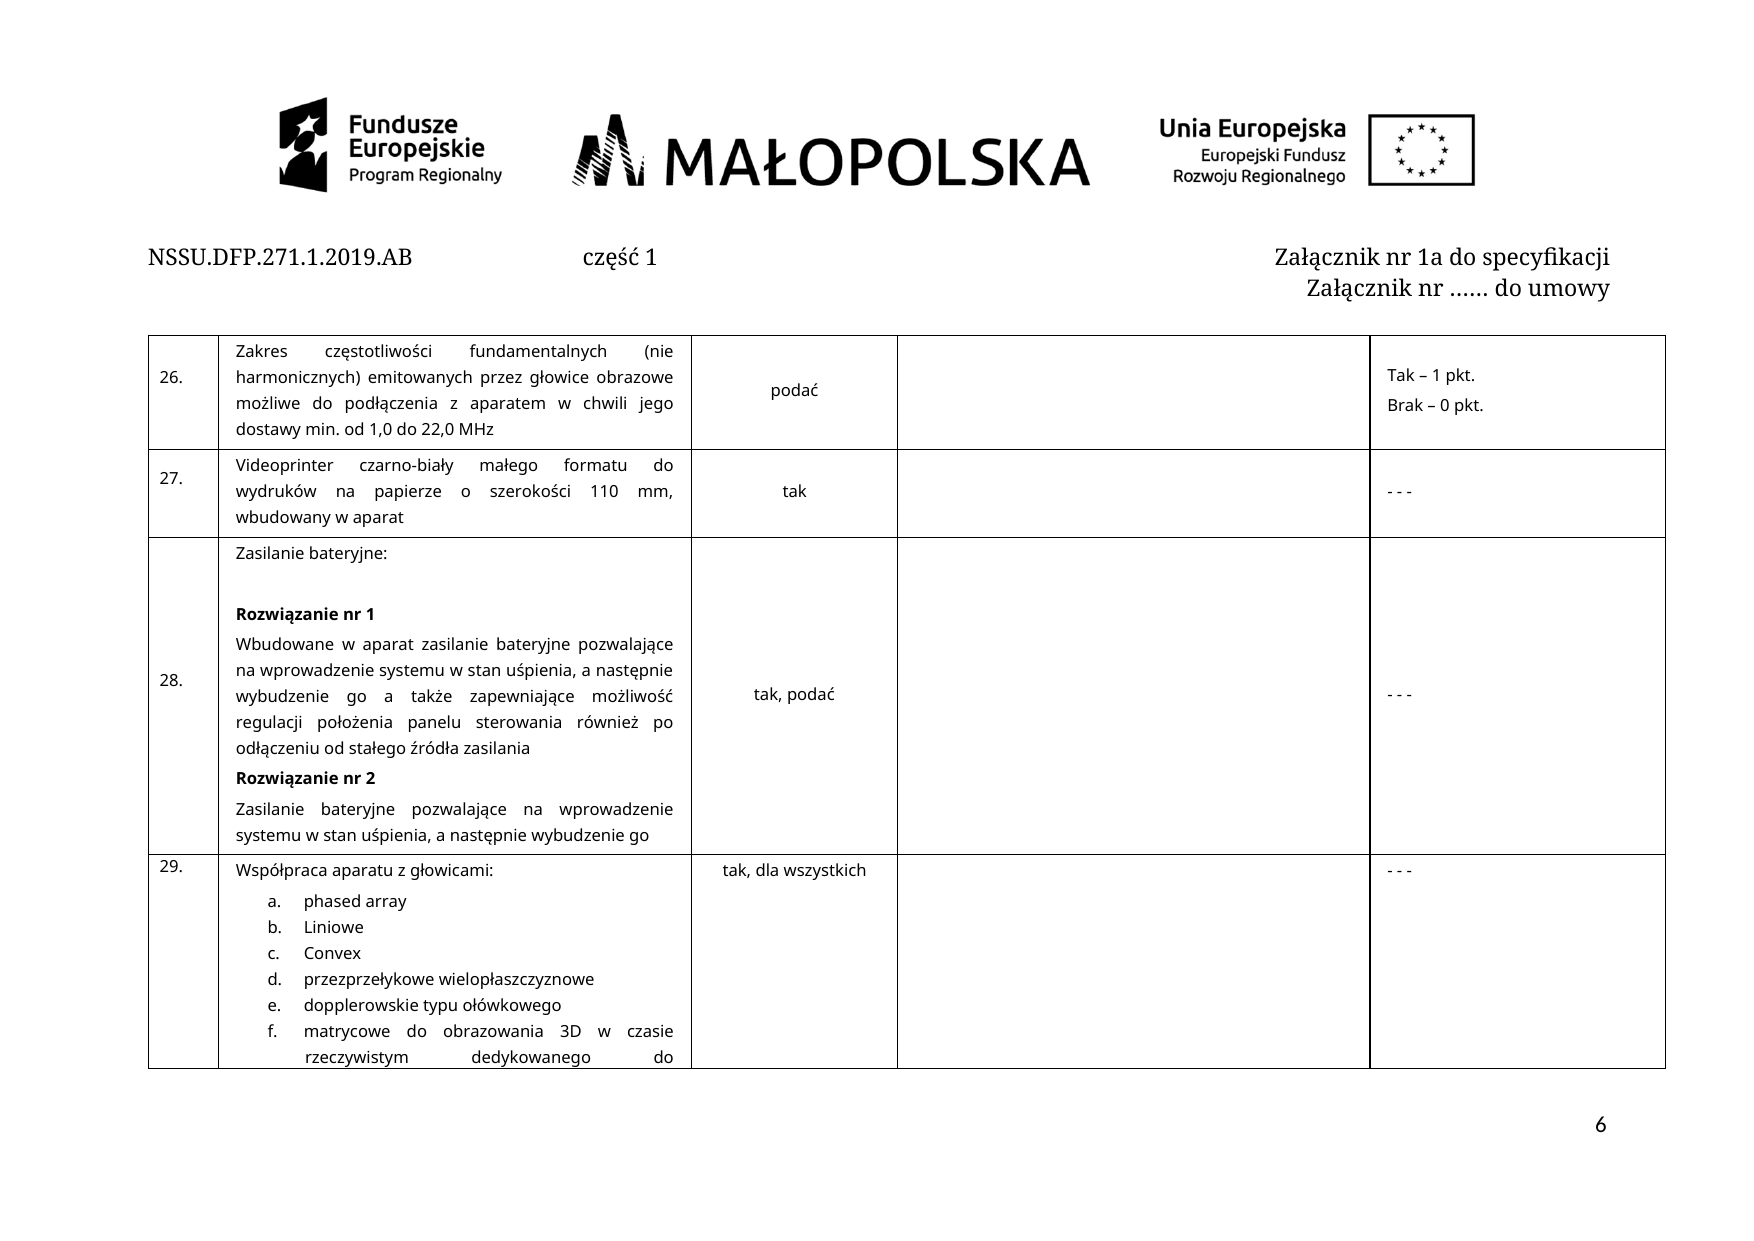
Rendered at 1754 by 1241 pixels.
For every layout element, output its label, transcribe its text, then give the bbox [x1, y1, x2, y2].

table_cell tak, podać [692, 538, 897, 854]
picture [256, 73, 1498, 216]
table_cell [149, 855, 218, 1068]
table_cell Zakres częstotliwości fundamentalnych (nie harmonicznych) emitowanych przez głowice obrazowe możliwe do podłączenia z aparatem w chwili jego dostawy min. od 1,0 do 22,0 MHz [219, 336, 691, 449]
table_cell [898, 450, 1369, 537]
table_cell Tak – 1 pkt. Brak – 0 pkt. [1371, 336, 1665, 449]
table_cell - - - [1371, 855, 1665, 1068]
table_cell tak [692, 450, 897, 537]
table_cell [149, 336, 218, 449]
table_cell [149, 450, 218, 537]
table_cell - - - [1371, 538, 1665, 854]
table_cell Videoprinter czarno-biały małego formatu do wydruków na papierze o szerokości 110 mm, wbudowany w aparat [219, 450, 691, 537]
table_cell [149, 538, 218, 854]
table_cell - - - [1371, 450, 1665, 537]
table_cell [898, 855, 1369, 1068]
table_cell [898, 538, 1369, 854]
table_cell Zasilanie bateryjne: Rozwiązanie nr 1 Wbudowane w aparat zasilanie bateryjne pozwalające na wprowadzenie systemu w stan uśpienia, a następnie wybudzenie go a także zapewniające możliwość regulacji położenia panelu sterowania również po odłączeniu od stałego źródła zasilania Rozwiązanie nr 2 Zasilanie bateryjne pozwalające na wprowadzenie systemu w stan uśpienia, a następnie wybudzenie go [219, 538, 691, 854]
table_cell tak, dla wszystkich [692, 855, 897, 1068]
table_cell [898, 336, 1369, 449]
table_cell podać [692, 336, 897, 449]
